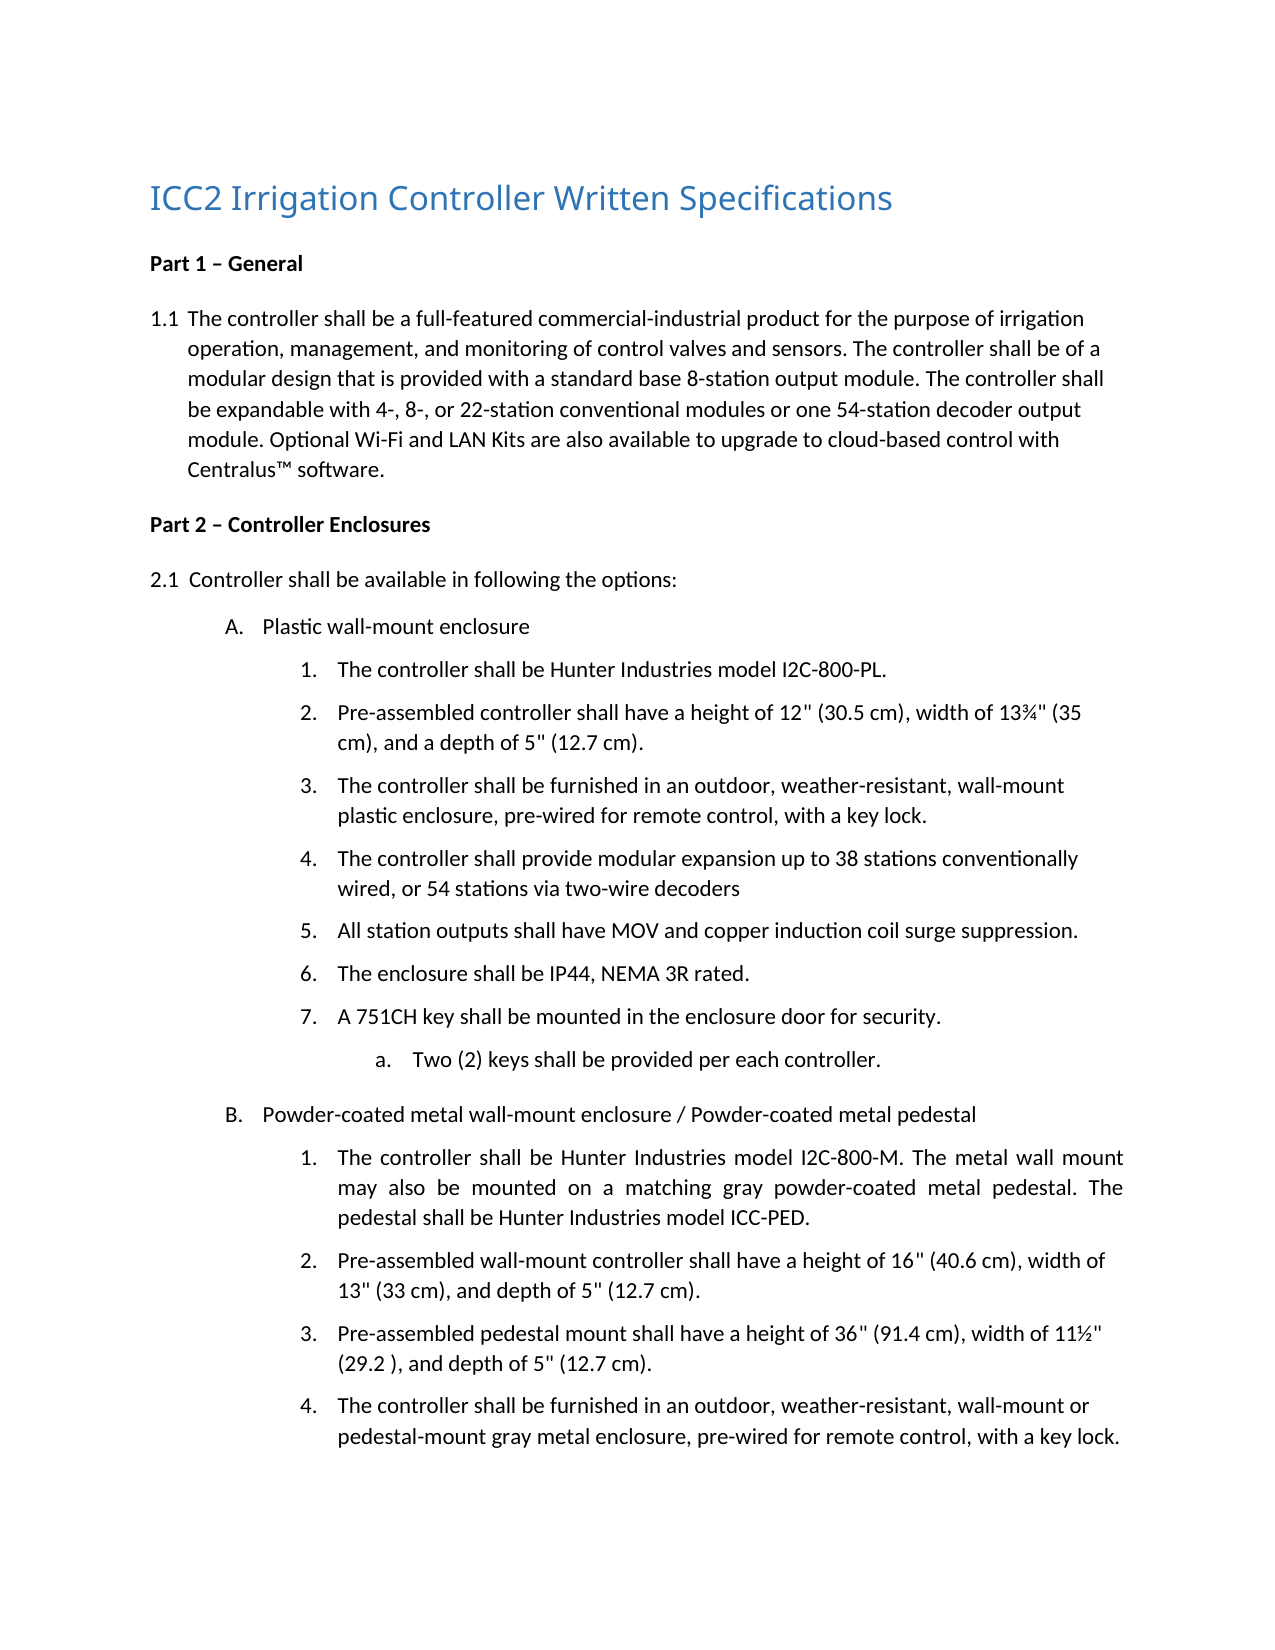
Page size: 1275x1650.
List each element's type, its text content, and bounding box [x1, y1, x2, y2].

list Pre-assembled pedestal mount shall have a height of 36" (91.4 cm), width of 11½" (29.2 ), and depth of 5" (12.7 cm). [300, 1319, 1125, 1377]
list The controller shall be furnished in an outdoor, weather-resistant, wall-mount plastic enclosure, pre-wired for remote control, with a key lock. [300, 771, 1125, 829]
list The controller shall provide modular expansion up to 38 stations conventionally wired, or 54 stations via two-wire decoders [300, 844, 1125, 902]
list The controller shall be furnished in an outdoor, weather-resistant, wall-mount or pedestal-mount gray metal enclosure, pre-wired for remote control, with a key lock. [300, 1392, 1125, 1450]
list Plastic wall-mount enclosure [225, 612, 1125, 641]
text Part 1 – General [150, 249, 1125, 277]
list Pre-assembled controller shall have a height of 12" (30.5 cm), width of 13¾" (35 cm), and a depth of 5" (12.7 cm). [300, 698, 1125, 756]
list The enclosure shall be IP44, NEMA 3R rated. [300, 959, 1125, 987]
list The controller shall be Hunter Industries model I2C-800-PL. [300, 655, 1125, 683]
list Powder-coated metal wall-mount enclosure / Powder-coated metal pedestal [225, 1100, 1125, 1128]
text Part 2 – Controller Enclosures [150, 510, 1125, 538]
list All station outputs shall have MOV and copper induction coil surge suppression. [300, 917, 1125, 945]
list The controller shall be Hunter Industries model I2C-800-M. The metal wall mount may also be mounted on a matching gray powder-coated metal pedestal. The pedestal shall be Hunter Industries model ICC-PED. [300, 1143, 1125, 1231]
list The controller shall be a full-featured commercial-industrial product for the purpose of irrigation operation, management, and monitoring of control valves and sensors. The controller shall be of a modular design that is provided with a standard base 8-station output module. The controller shall be expandable with 4-, 8-, or 22-station conventional modules or one 54-station decoder output module. Optional Wi-Fi and LAN Kits are also available to upgrade to cloud-based control with Centralus™ software. [150, 304, 1125, 483]
list Two (2) keys shall be provided per each controller. [375, 1045, 1125, 1073]
list A 751CH key shall be mounted in the enclosure door for security. [300, 1002, 1125, 1030]
list Pre-assembled wall-mount controller shall have a height of 16" (40.6 cm), width of 13" (33 cm), and depth of 5" (12.7 cm). [300, 1246, 1125, 1304]
list Controller shall be available in following the options: [150, 566, 1125, 594]
subtitle ICC2 Irrigation Controller Written Specifications [150, 175, 1125, 220]
